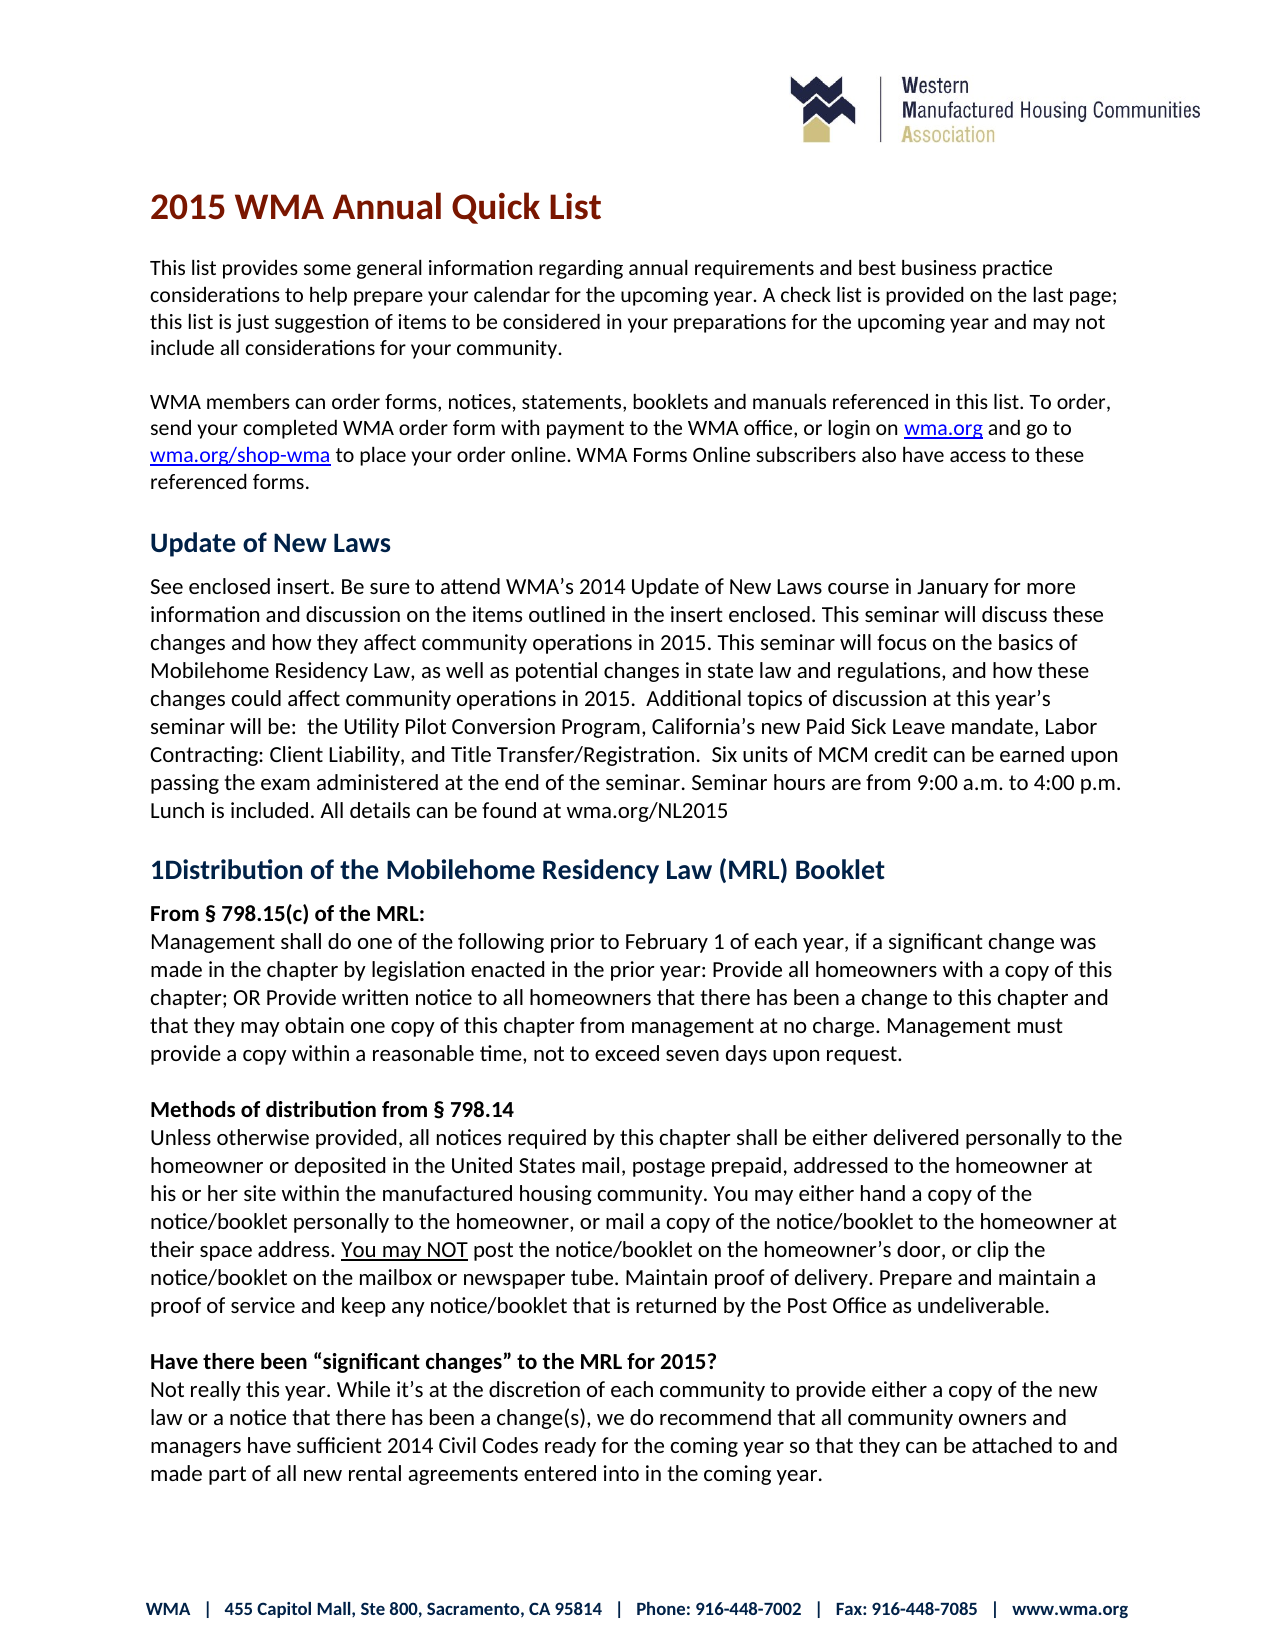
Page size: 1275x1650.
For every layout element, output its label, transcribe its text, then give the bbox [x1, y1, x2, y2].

text Not really this year. While it’s at the discretion of each community to provide either a copy of the new law or a notice that there has been a change(s), we do recommend that all community owners and managers have sufficient 2014 Civil Codes ready for the coming year so that they can be attached to and made part of all new rental agreements entered into in the coming year. [150, 1375, 1125, 1487]
text From § 798.15(c) of the MRL: [150, 899, 1125, 927]
text This list provides some general information regarding annual requirements and best business practice considerations to help prepare your calendar for the upcoming year. A check list is provided on the last page; this list is just suggestion of items to be considered in your preparations for the upcoming year and may not include all considerations for your community. [150, 254, 1125, 361]
picture [789, 75, 1200, 143]
text Management shall do one of the following prior to February 1 of each year, if a significant change was made in the chapter by legislation enacted in the prior year: Provide all homeowners with a copy of this chapter; OR Provide written notice to all homeowners that there has been a change to this chapter and that they may obtain one copy of this chapter from management at no charge. Management must provide a copy within a reasonable time, not to exceed seven days upon request. [150, 927, 1125, 1067]
subtitle 2015 WMA Annual Quick List [150, 183, 1125, 229]
text Have there been “significant changes” to the MRL for 2015? [150, 1347, 1125, 1375]
subtitle Distribution of the Mobilehome Residency Law (MRL) Booklet [150, 852, 1125, 887]
subtitle Update of New Laws [150, 525, 1125, 559]
text Unless otherwise provided, all notices required by this chapter shall be either delivered personally to the homeowner or deposited in the United States mail, postage prepaid, addressed to the homeowner at his or her site within the manufactured housing community. You may either hand a copy of the notice/booklet personally to the homeowner, or mail a copy of the notice/booklet to the homeowner at their space address. You may NOT post the notice/booklet on the homeowner’s door, or clip the notice/booklet on the mailbox or newspaper tube. Maintain proof of delivery. Prepare and maintain a proof of service and keep any notice/booklet that is returned by the Post Office as undeliverable. [150, 1123, 1125, 1319]
text See enclosed insert. Be sure to attend WMA’s 2014 Update of New Laws course in January for more information and discussion on the items outlined in the insert enclosed. This seminar will discuss these changes and how they affect community operations in 2015. This seminar will focus on the basics of Mobilehome Residency Law, as well as potential changes in state law and regulations, and how these changes could affect community operations in 2015. Additional topics of discussion at this year’s seminar will be: the Utility Pilot Conversion Program, California’s new Paid Sick Leave mandate, Labor Contracting: Client Liability, and Title Transfer/Registration. Six units of MCM credit can be earned upon passing the exam administered at the end of the seminar. Seminar hours are from 9:00 a.m. to 4:00 p.m. Lunch is included. All details can be found at wma.org/NL2015 [150, 572, 1125, 824]
text Methods of distribution from § 798.14 [150, 1095, 1125, 1123]
text WMA members can order forms, notices, statements, booklets and manuals referenced in this list. To order, send your completed WMA order form with payment to the WMA office, or login on wma.org and go to wma.org/shop-wma to place your order online. WMA Forms Online subscribers also have access to these referenced forms. [150, 388, 1125, 494]
